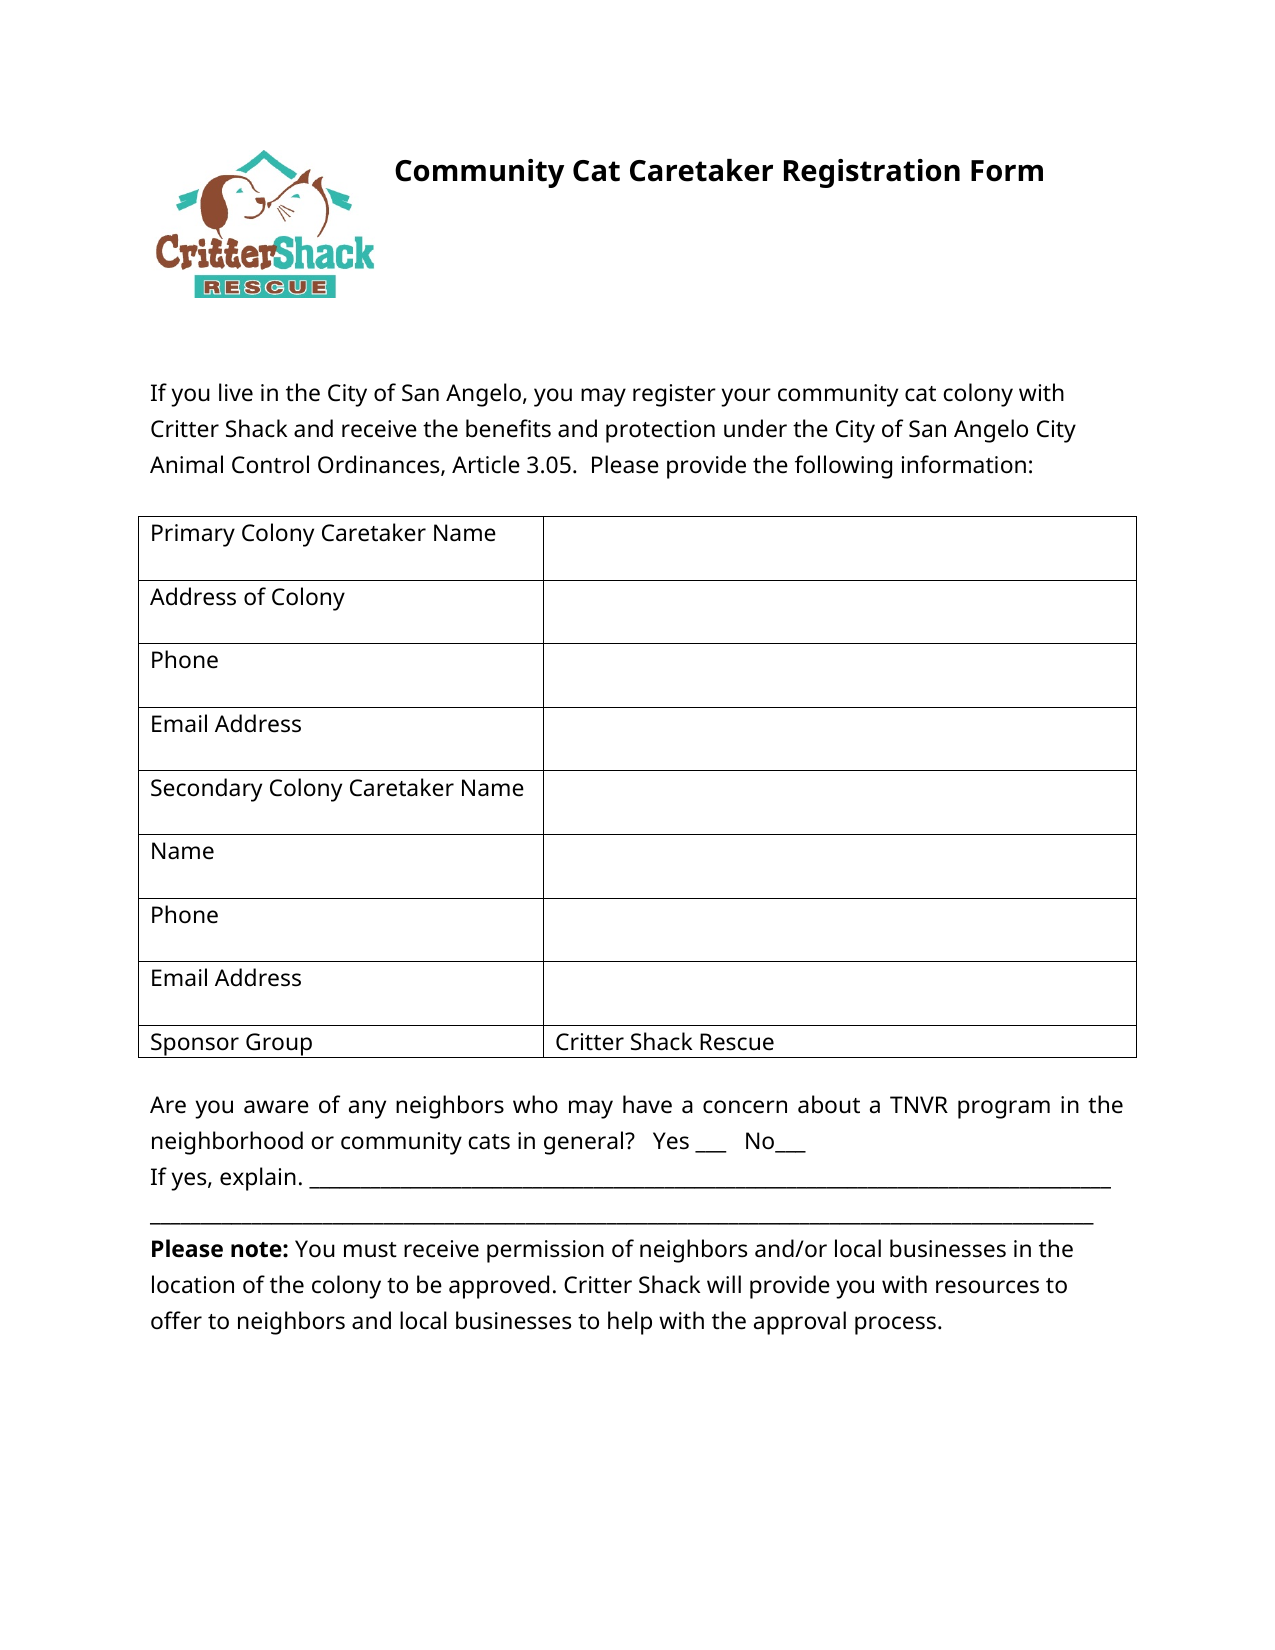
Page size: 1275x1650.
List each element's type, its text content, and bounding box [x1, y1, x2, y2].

table_cell Critter Shack Rescue [544, 1026, 1136, 1057]
table_cell Phone [139, 644, 543, 707]
table_cell [544, 835, 1136, 897]
table_cell Email Address [139, 962, 543, 1024]
text Please note: You must receive permission of neighbors and/or local businesses in the location of the colony to be approved. Critter Shack will provide you with resources to offer to neighbors and local businesses to help with the approval process. [150, 1233, 1125, 1336]
table_cell Name [139, 835, 543, 897]
table_cell [544, 644, 1136, 707]
text _____________________________________________________________________________________________ [150, 1197, 1125, 1228]
table_cell [544, 708, 1136, 770]
table_cell [544, 581, 1136, 643]
text If yes, explain. _______________________________________________________________________________ [150, 1161, 1125, 1192]
table_cell Sponsor Group [139, 1026, 543, 1057]
table_header [544, 517, 1136, 580]
table_cell Phone [139, 899, 543, 961]
text Community Cat Caretaker Registration Form [375, 150, 1125, 190]
table_cell [544, 962, 1136, 1024]
text Are you aware of any neighbors who may have a concern about a TNVR program in the neighborhood or community cats in general? Yes ___ No___ [150, 1089, 1125, 1156]
table_cell [544, 899, 1136, 961]
table_cell Email Address [139, 708, 543, 770]
table_cell [544, 771, 1136, 834]
picture [150, 150, 375, 297]
table_cell Address of Colony [139, 581, 543, 643]
text If you live in the City of San Angelo, you may register your community cat colony with Critter Shack and receive the benefits and protection under the City of San Angelo City Animal Control Ordinances, Article 3.05. Please provide the following information: [150, 377, 1125, 480]
table_header Primary Colony Caretaker Name [139, 517, 543, 580]
table_cell Secondary Colony Caretaker Name [139, 771, 543, 834]
